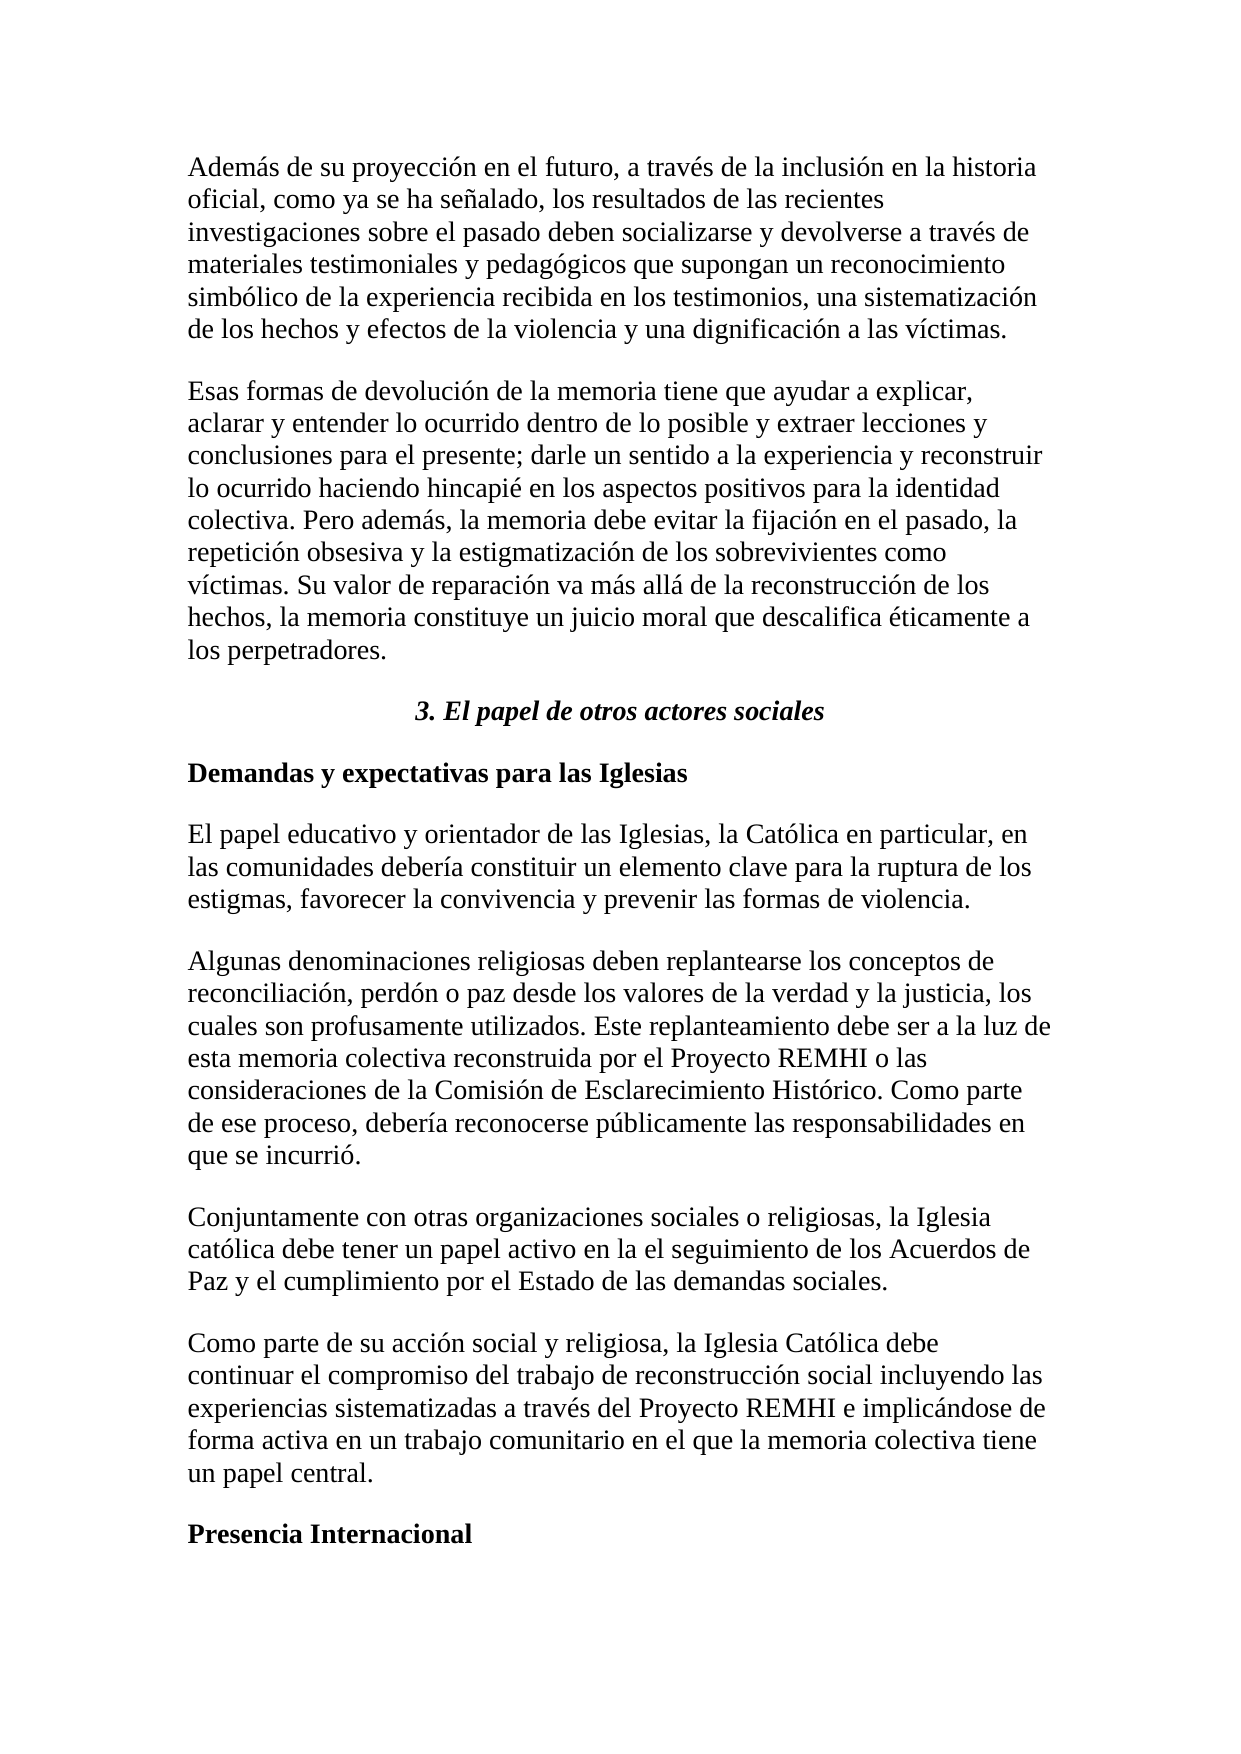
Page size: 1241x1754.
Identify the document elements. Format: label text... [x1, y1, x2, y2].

text Además de su proyección en el futuro, a través de la inclusión en la historia oficial, como ya se ha señalado, los resultados de las recientes investigaciones sobre el pasado deben socializarse y devolverse a través de materiales testimoniales y pedagógicos que supongan un reconocimiento simbólico de la experiencia recibida en los testimonios, una sistematización de los hechos y efectos de la violencia y una dignificación a las víctimas. [187, 150, 1053, 344]
text Algunas denominaciones religiosas deben replantearse los conceptos de reconciliación, perdón o paz desde los valores de la verdad y la justicia, los cuales son profusamente utilizados. Este replanteamiento debe ser a la luz de esta memoria colectiva reconstruida por el Proyecto REMHI o las consideraciones de la Comisión de Esclarecimiento Histórico. Como parte de ese proceso, debería reconocerse públicamente las responsabilidades en que se incurrió. [187, 944, 1053, 1171]
text Demandas y expectativas para las Iglesias [187, 756, 1053, 788]
text Presencia Internacional [187, 1517, 1053, 1549]
text El papel educativo y orientador de las Iglesias, la Católica en particular, en las comunidades debería constituir un elemento clave para la ruptura de los estigmas, favorecer la convivencia y prevenir las formas de violencia. [187, 817, 1053, 914]
text Conjuntamente con otras organizaciones sociales o religiosas, la Iglesia católica debe tener un papel activo en la el seguimiento de los Acuerdos de Paz y el cumplimiento por el Estado de las demandas sociales. [187, 1200, 1053, 1297]
text Como parte de su acción social y religiosa, la Iglesia Católica debe continuar el compromiso del trabajo de reconstrucción social incluyendo las experiencias sistematizadas a través del Proyecto REMHI e implicándose de forma activa en un trabajo comunitario en el que la memoria colectiva tiene un papel central. [187, 1326, 1053, 1488]
text 3. El papel de otros actores sociales [187, 694, 1053, 727]
text Esas formas de devolución de la memoria tiene que ayudar a explicar, aclarar y entender lo ocurrido dentro de lo posible y extraer lecciones y conclusiones para el presente; darle un sentido a la experiencia y reconstruir lo ocurrido haciendo hincapié en los aspectos positivos para la identidad colectiva. Pero además, la memoria debe evitar la fijación en el pasado, la repetición obsesiva y la estigmatización de los sobrevivientes como víctimas. Su valor de reparación va más allá de la reconstrucción de los hechos, la memoria constituye un juicio moral que descalifica éticamente a los perpetradores. [187, 373, 1053, 665]
